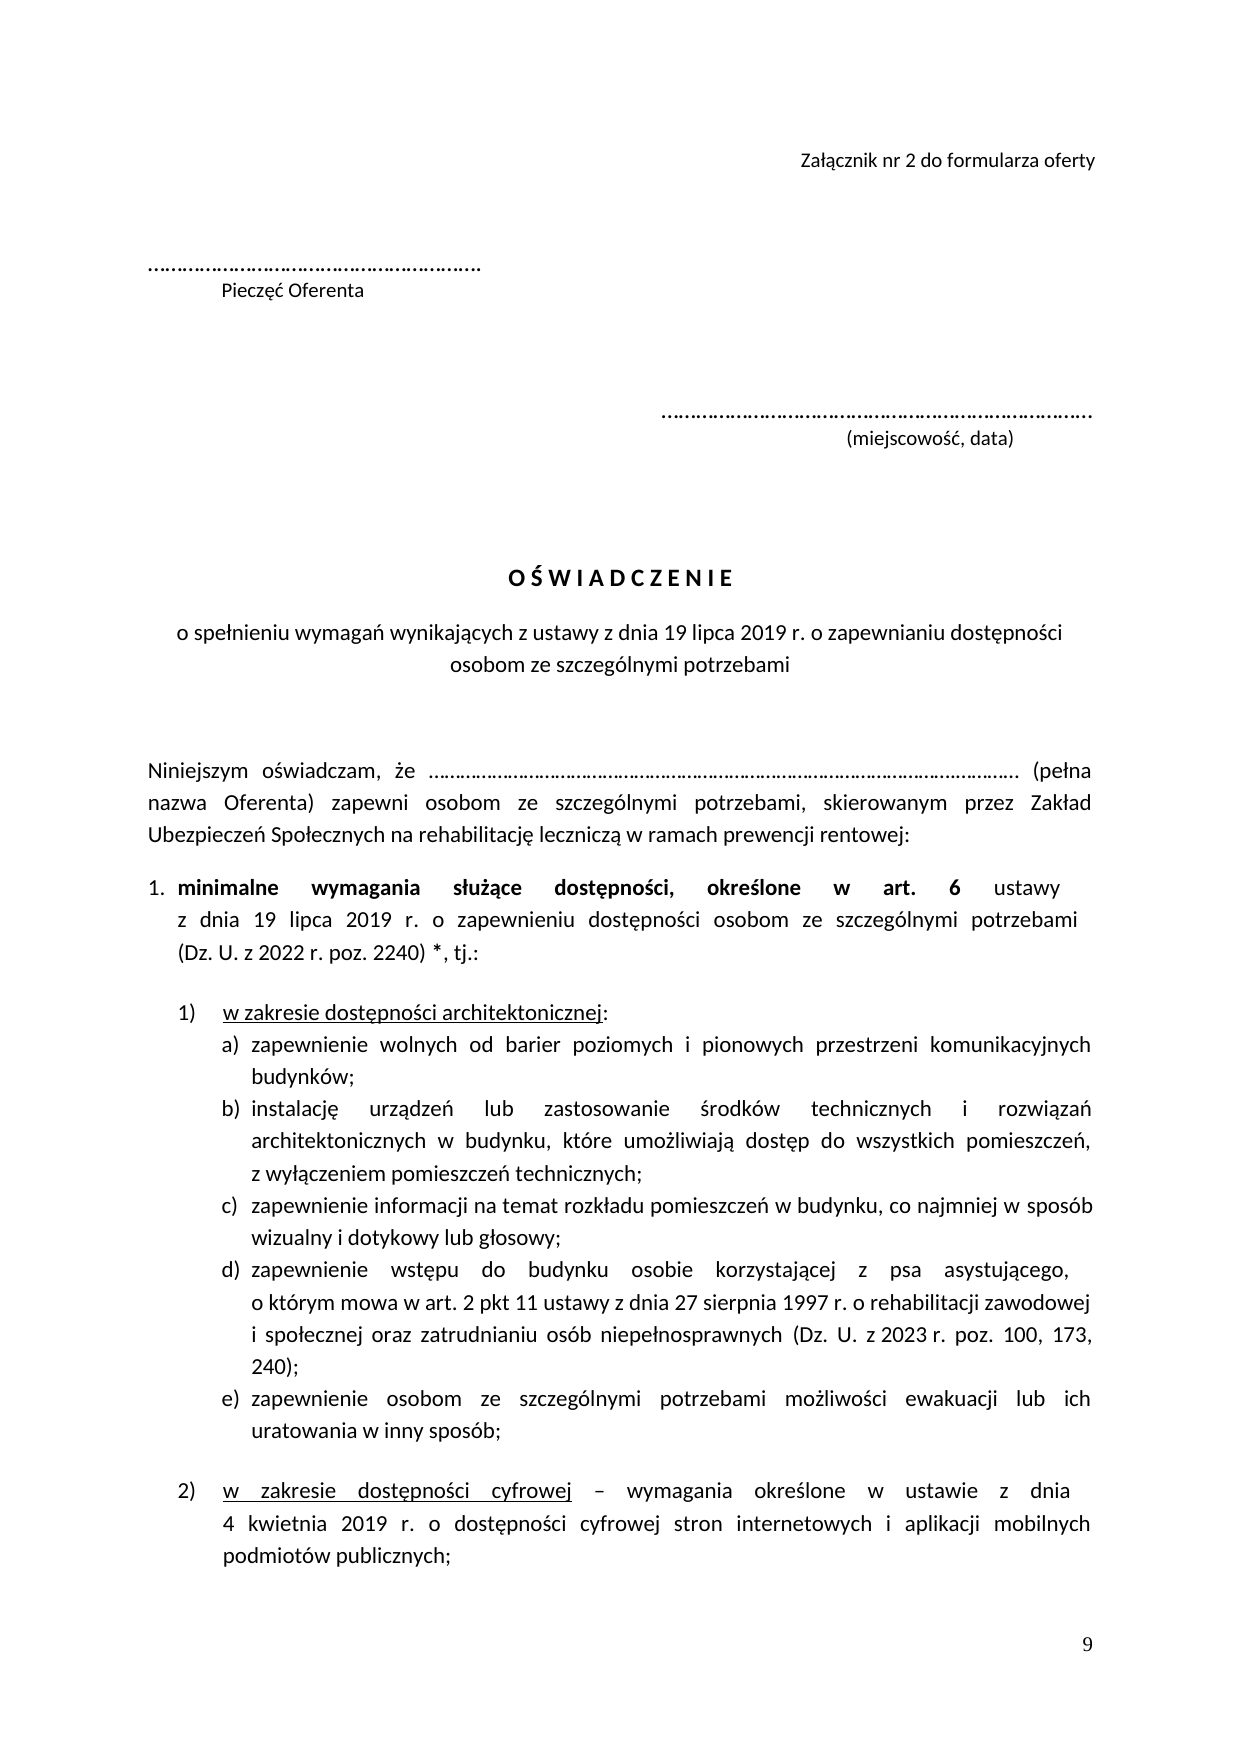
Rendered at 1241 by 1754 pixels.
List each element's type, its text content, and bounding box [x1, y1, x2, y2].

text O Ś W I A D C Z E N I E [148, 562, 1093, 592]
list zapewnienie osobom ze szczególnymi potrzebami możliwości ewakuacji lub ich uratowania w inny sposób; [221, 1384, 1093, 1444]
list w zakresie dostępności cyfrowej – wymagania określone w ustawie z dnia 4 kwietnia 2019 r. o dostępności cyfrowej stron internetowych i aplikacji mobilnych podmiotów publicznych; [177, 1477, 1093, 1569]
list w zakresie dostępności architektonicznej: [177, 998, 1093, 1026]
list zapewnienie wstępu do budynku osobie korzystającej z psa asystującego, o którym mowa w art. 2 pkt 11 ustawy z dnia 27 sierpnia 1997 r. o rehabilitacji zawodowej i społecznej oraz zatrudnianiu osób niepełnosprawnych (Dz. U. z 2023 r. poz. 100, 173, 240); [221, 1255, 1093, 1380]
list minimalne wymagania służące dostępności, określone w art. 6 ustawy z dnia 19 lipca 2019 r. o zapewnieniu dostępności osobom ze szczególnymi potrzebami (Dz. U. z 2022 r. poz. 2240) *, tj.: [148, 873, 1093, 966]
list instalację urządzeń lub zastosowanie środków technicznych i rozwiązań architektonicznych w budynku, które umożliwiają dostęp do wszystkich pomieszczeń, z wyłączeniem pomieszczeń technicznych; [221, 1094, 1093, 1187]
text Załącznik nr 2 do formularza oferty [148, 148, 1096, 173]
list zapewnienie informacji na temat rozkładu pomieszczeń w budynku, co najmniej w sposób wizualny i dotykowy lub głosowy; [221, 1191, 1093, 1251]
text Niniejszym oświadczam, że ……………………………………………………………………………………….………… (pełna nazwa Oferenta) zapewni osobom ze szczególnymi potrzebami, skierowanym przez Zakład Ubezpieczeń Społecznych na rehabilitację leczniczą w ramach prewencji rentowej: [148, 756, 1093, 848]
text o spełnieniu wymagań wynikających z ustawy z dnia 19 lipca 2019 r. o zapewnianiu dostępności osobom ze szczególnymi potrzebami [148, 618, 1093, 678]
text …………………………………………………. [148, 247, 1093, 277]
text Pieczęć Oferenta [148, 277, 1093, 303]
text ………………………………………………………………… [148, 394, 1093, 425]
list zapewnienie wolnych od barier poziomych i pionowych przestrzeni komunikacyjnych budynków; [221, 1030, 1093, 1090]
text (miejscowość, data) [768, 425, 1093, 450]
